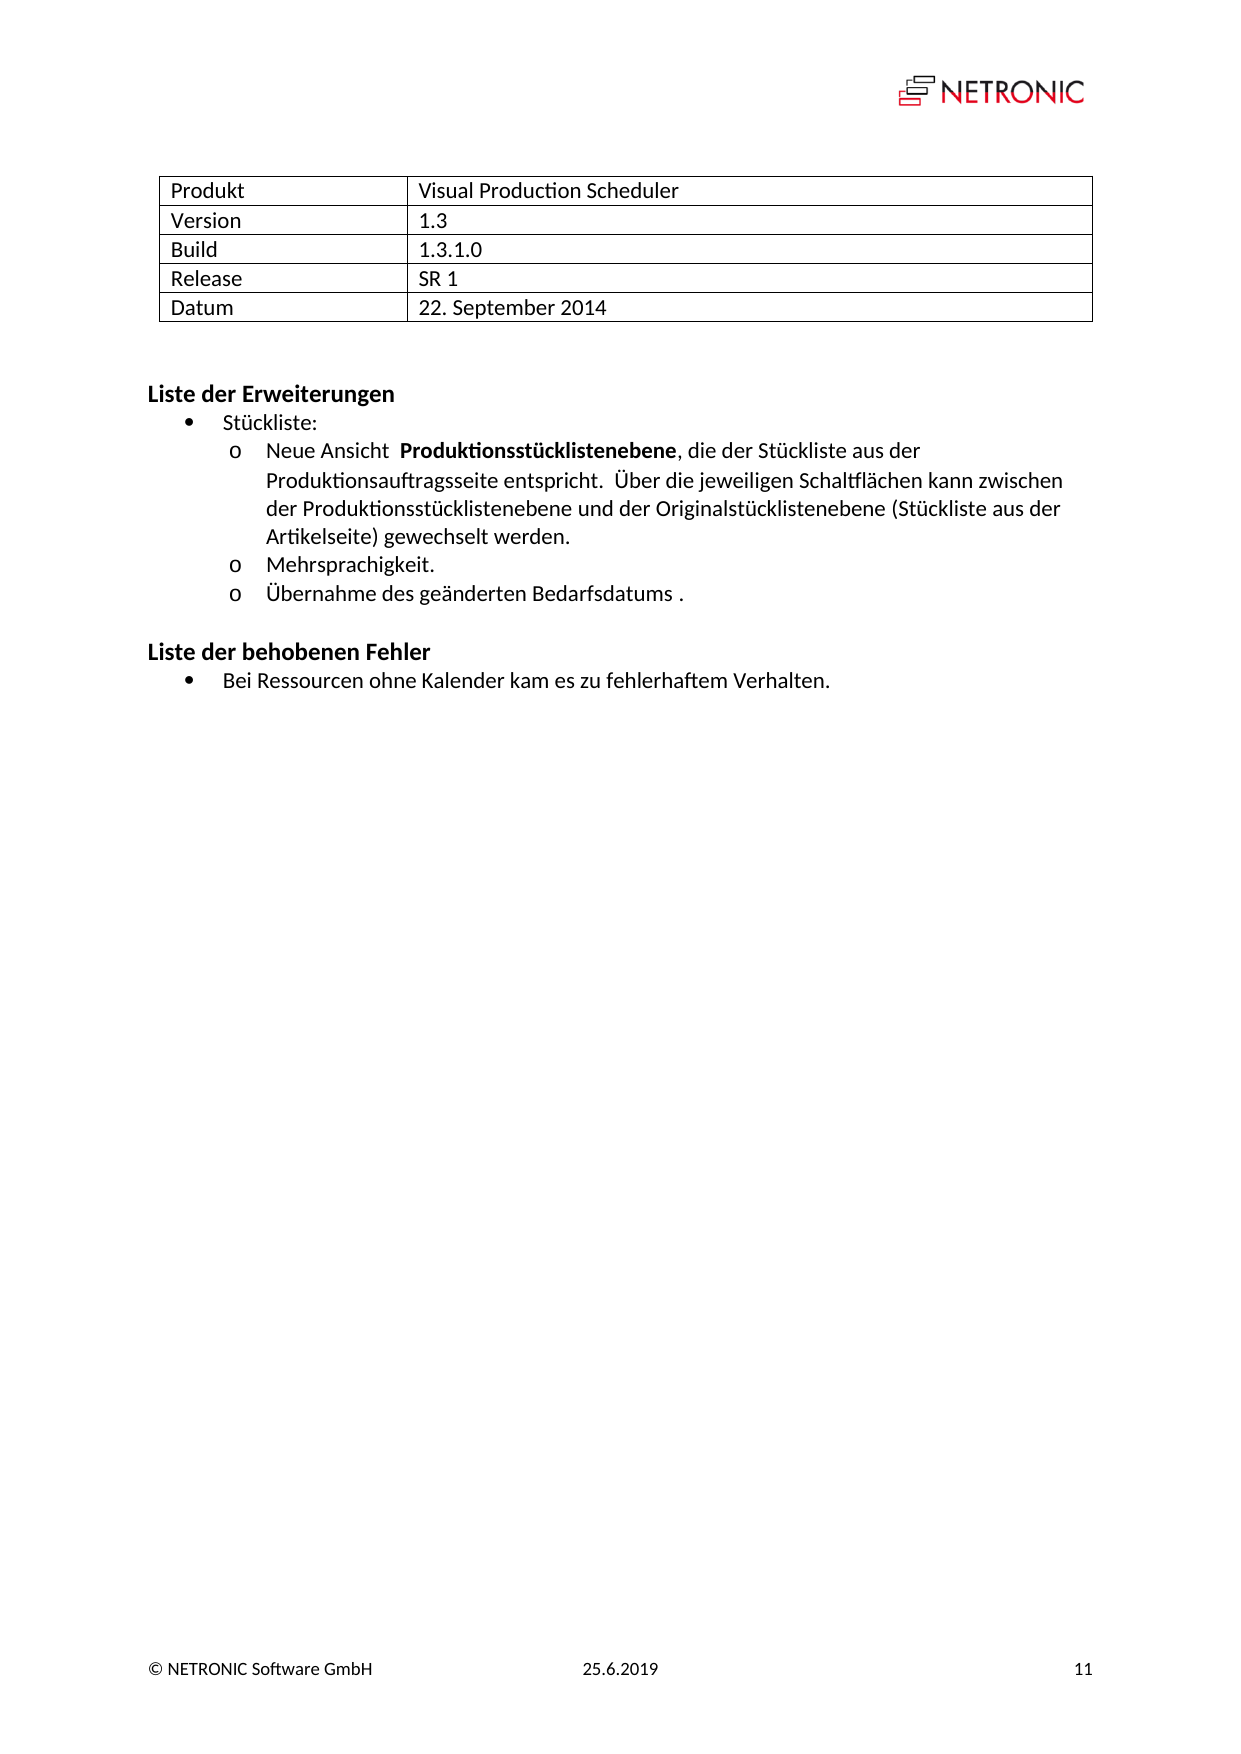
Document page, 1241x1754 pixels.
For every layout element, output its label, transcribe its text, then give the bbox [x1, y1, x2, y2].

table_cell Build [160, 235, 407, 263]
list Mehrsprachigkeit. [228, 550, 1093, 579]
table_cell Datum [160, 293, 407, 321]
text Liste der behobenen Fehler [148, 636, 1093, 667]
table_cell 1.3 [408, 206, 1092, 234]
list Neue Ansicht Produktionsstücklistenebene, die der Stückliste aus der Produktionsauftragsseite entspricht. Über die jeweiligen Schaltflächen kann zwischen der Produktionsstücklistenebene und der Originalstücklistenebene (Stückliste aus der Artikelseite) gewechselt werden. [228, 437, 1093, 550]
table_cell 22. September 2014 [408, 293, 1092, 321]
picture [892, 73, 1093, 108]
list Bei Ressourcen ohne Kalender kam es zu fehlerhaftem Verhalten. [185, 667, 1093, 695]
table_cell 1.3.1.0 [408, 235, 1092, 263]
table_cell Release [160, 264, 407, 292]
list Übernahme des geänderten Bedarfsdatums . [228, 579, 1093, 608]
table_cell Version [160, 206, 407, 234]
text Liste der Erweiterungen [148, 378, 1093, 408]
list Stückliste: [185, 408, 1093, 437]
table_header Produkt [160, 177, 407, 205]
table_cell SR 1 [408, 264, 1092, 292]
table_header Visual Production Scheduler [408, 177, 1092, 205]
